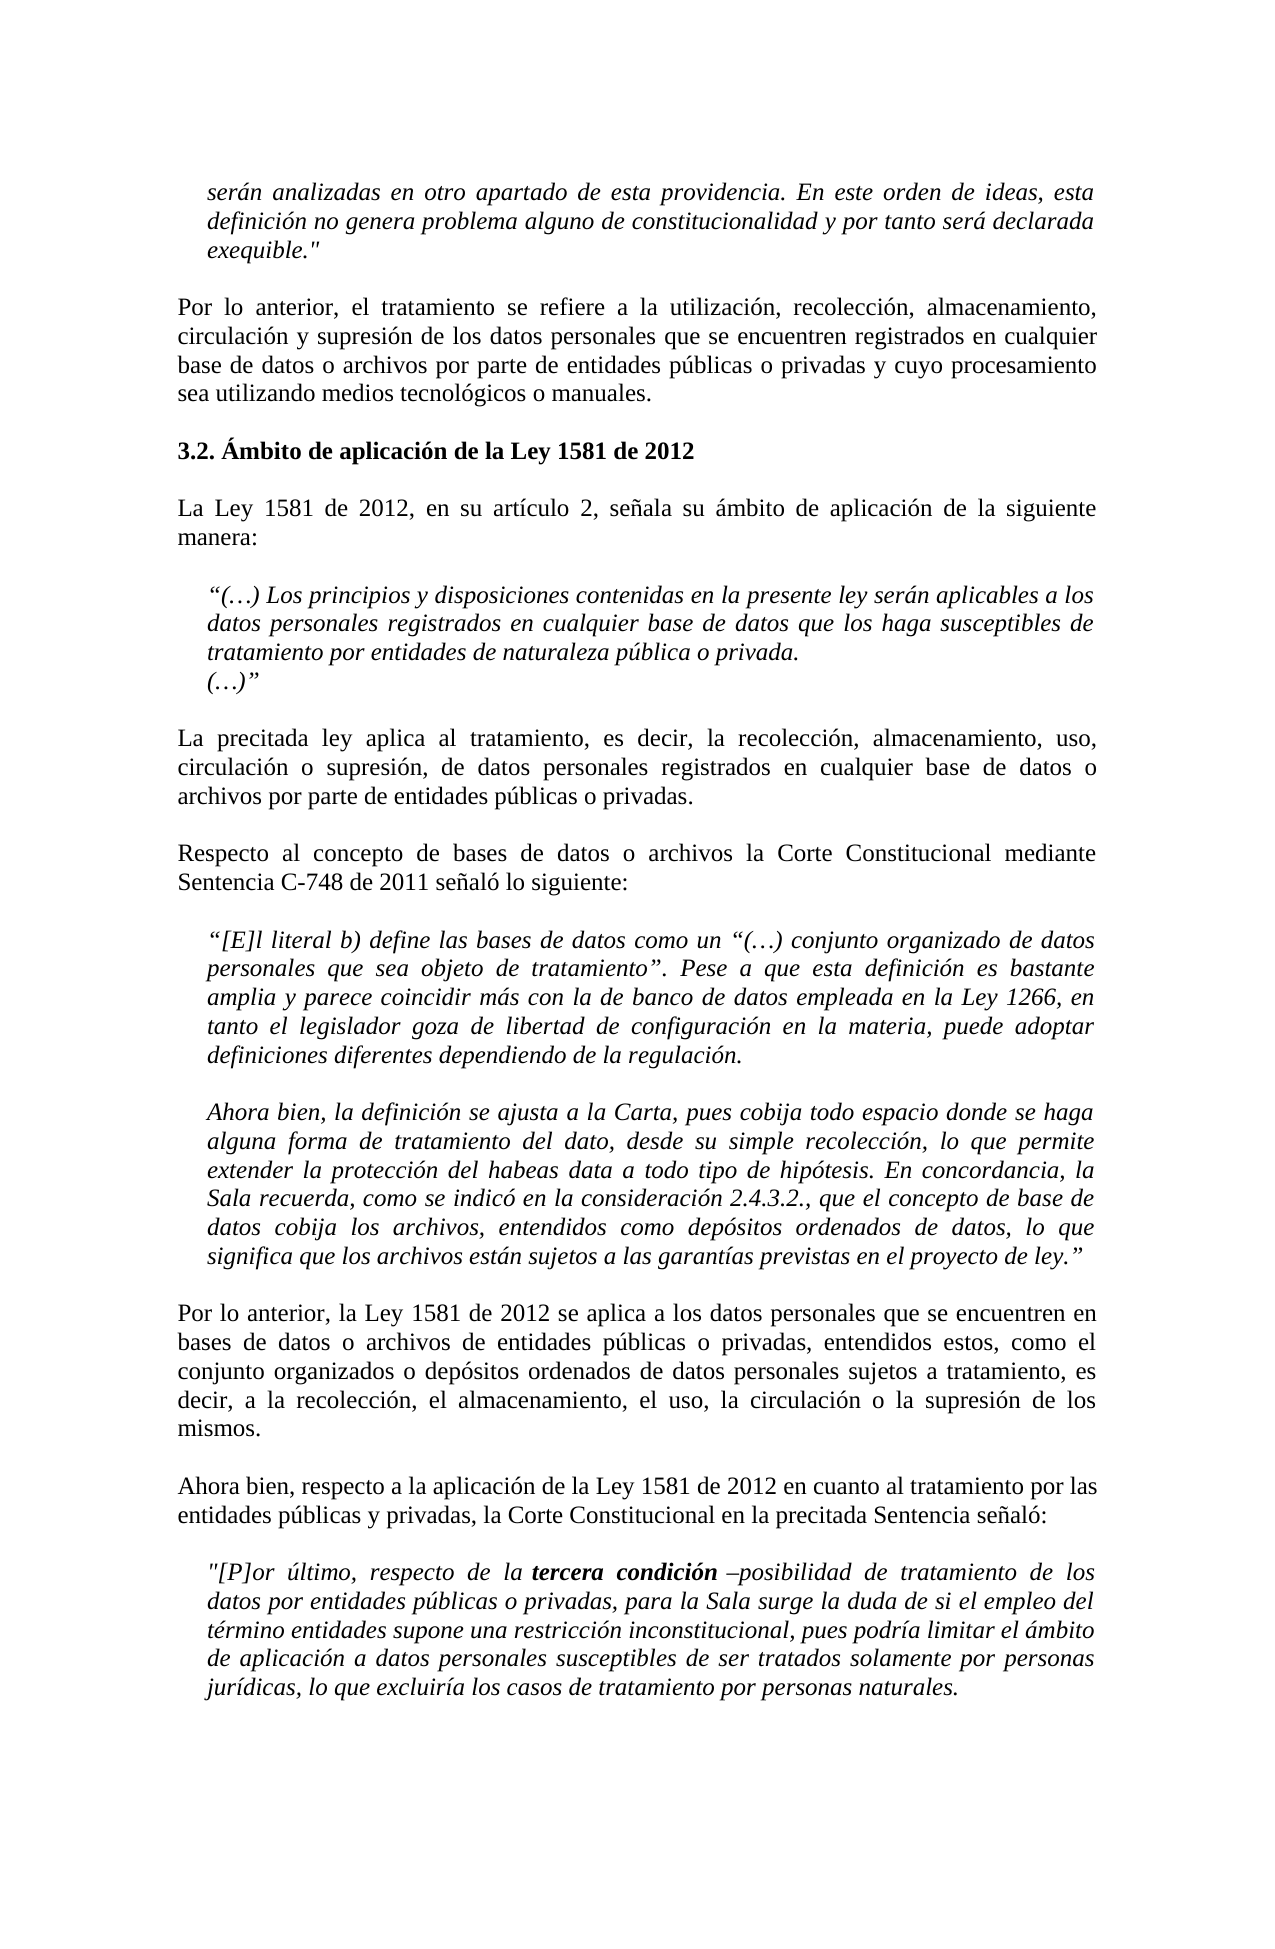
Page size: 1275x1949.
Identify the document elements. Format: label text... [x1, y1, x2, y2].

text Por lo anterior, el tratamiento se refiere a la utilización, recolección, almacenamiento, circulación y supresión de los datos personales que se encuentren registrados en cualquier base de datos o archivos por parte de entidades públicas o privadas y cuyo procesamiento sea utilizando medios tecnológicos o manuales. [177, 292, 1098, 407]
text 3.2. Ámbito de aplicación de la Ley 1581 de 2012 [177, 436, 1098, 465]
text Ahora bien, respecto a la aplicación de la Ley 1581 de 2012 en cuanto al tratamiento por las entidades públicas y privadas, la Corte Constitucional en la precitada Sentencia señaló: [177, 1471, 1098, 1528]
text “[E]l literal b) define las bases de datos como un “(…) conjunto organizado de datos personales que sea objeto de tratamiento”. Pese a que esta definición es bastante amplia y parece coincidir más con la de banco de datos empleada en la Ley 1266, en tanto el legislador goza de libertad de configuración en la materia, puede adoptar definiciones diferentes dependiendo de la regulación. [207, 925, 1098, 1068]
text La Ley 1581 de 2012, en su artículo 2, señala su ámbito de aplicación de la siguiente manera: [177, 493, 1098, 551]
text Por lo anterior, la Ley 1581 de 2012 se aplica a los datos personales que se encuentren en bases de datos o archivos de entidades públicas o privadas, entendidos estos, como el conjunto organizados o depósitos ordenados de datos personales sujetos a tratamiento, es decir, a la recolección, el almacenamiento, el uso, la circulación o la supresión de los mismos. [177, 1298, 1098, 1442]
text Respecto al concepto de bases de datos o archivos la Corte Constitucional mediante Sentencia C-748 de 2011 señaló lo siguiente: [177, 838, 1098, 896]
text “(…) Los principios y disposiciones contenidas en la presente ley serán aplicables a los datos personales registrados en cualquier base de datos que los haga susceptibles de tratamiento por entidades de naturaleza pública o privada. [207, 580, 1098, 666]
text (…)” [207, 666, 1098, 695]
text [207, 177, 1098, 263]
text "[P]or último, respecto de la tercera condición –posibilidad de tratamiento de los datos por entidades públicas o privadas, para la Sala surge la duda de si el empleo del término entidades supone una restricción inconstitucional, pues podría limitar el ámbito de aplicación a datos personales susceptibles de ser tratados solamente por personas jurídicas, lo que excluiría los casos de tratamiento por personas naturales. [207, 1557, 1098, 1701]
text La precitada ley aplica al tratamiento, es decir, la recolección, almacenamiento, uso, circulación o supresión, de datos personales registrados en cualquier base de datos o archivos por parte de entidades públicas o privadas. [177, 723, 1098, 810]
text Ahora bien, la definición se ajusta a la Carta, pues cobija todo espacio donde se haga alguna forma de tratamiento del dato, desde su simple recolección, lo que permite extender la protección del habeas data a todo tipo de hipótesis. En concordancia, la Sala recuerda, como se indicó en la consideración 2.4.3.2., que el concepto de base de datos cobija los archivos, entendidos como depósitos ordenados de datos, lo que significa que los archivos están sujetos a las garantías previstas en el proyecto de ley.” [207, 1097, 1098, 1270]
